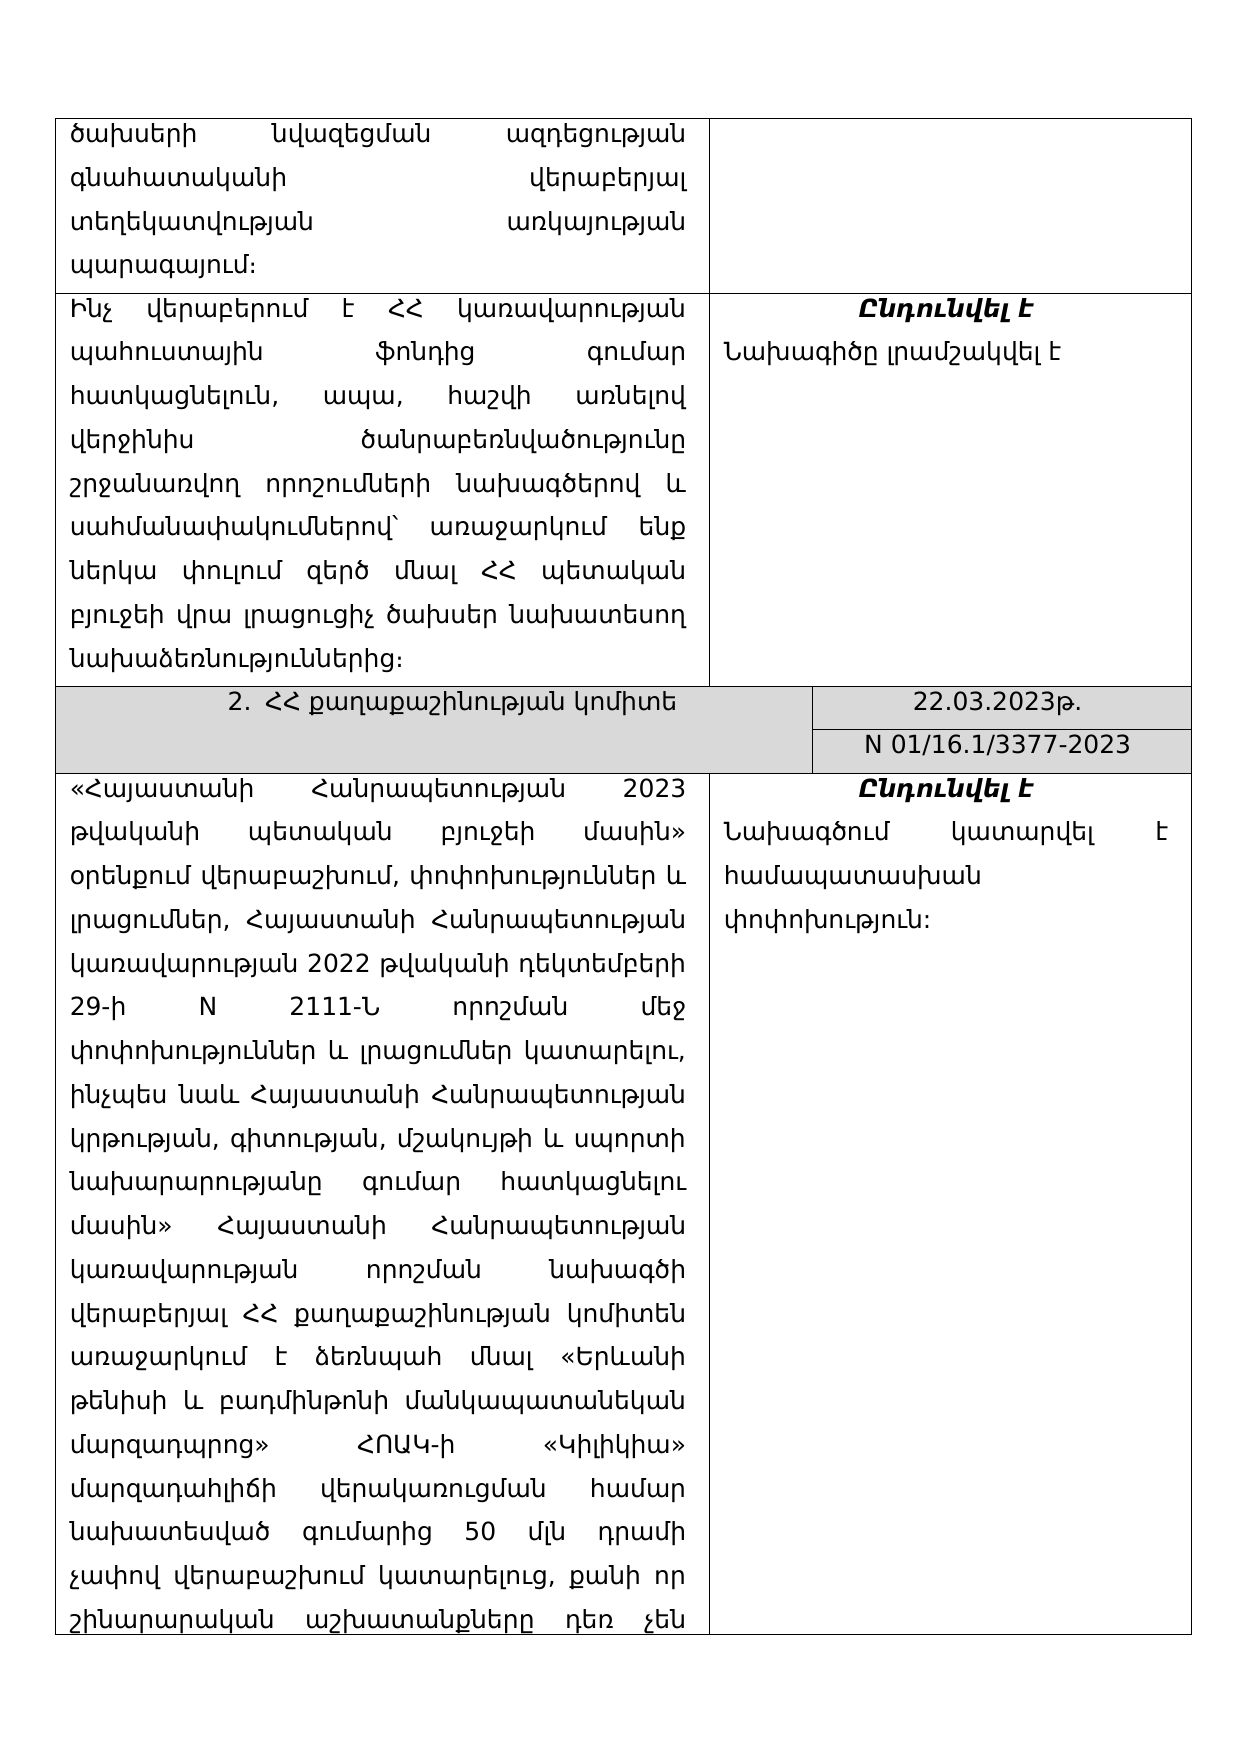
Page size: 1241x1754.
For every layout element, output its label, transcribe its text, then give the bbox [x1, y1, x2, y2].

table_cell 22.03.2023թ. [813, 687, 1191, 729]
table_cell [56, 774, 709, 1634]
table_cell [710, 774, 1191, 1634]
table_cell N 01/16.1/3377-2023 [813, 730, 1191, 773]
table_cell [710, 119, 1191, 293]
table_cell Ինչ վերաբերում է ՀՀ կառավարության պահուստային ֆոնդից գումար հատկացնելուն, ապա, հաշվի առնելով վերջինիս ծանրաբեռնվածությունը շրջանառվող որոշումների նախագծերով և սահմանափակումներով՝ առաջարկում ենք ներկա փուլում զերծ մնալ ՀՀ պետական բյուջեի վրա լրացուցիչ ծախսեր նախատեսող նախաձեռնություններից։ [56, 294, 709, 686]
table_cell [56, 119, 709, 293]
table_cell Ընդունվել է Նախագիծը լրամշակվել է [710, 294, 1191, 686]
table_cell ՀՀ քաղաքաշինության կոմիտե [56, 687, 812, 773]
